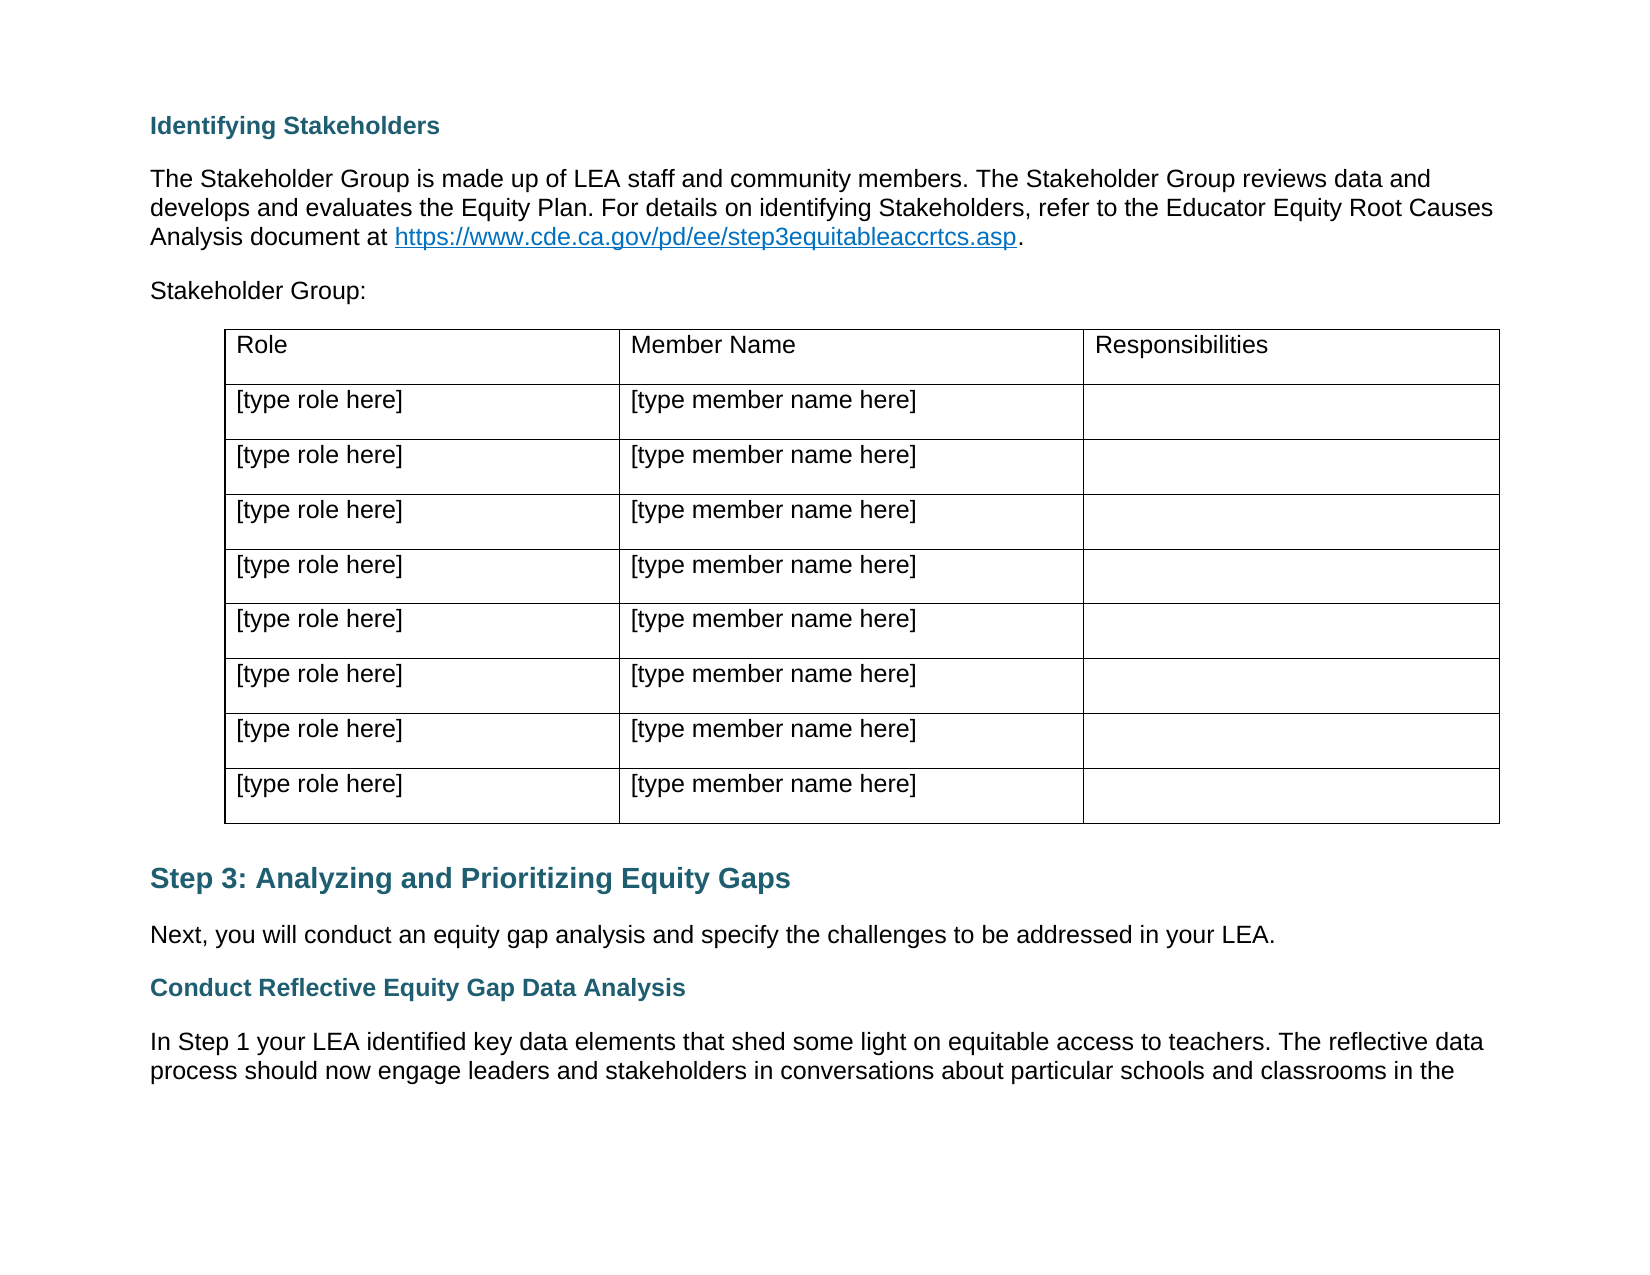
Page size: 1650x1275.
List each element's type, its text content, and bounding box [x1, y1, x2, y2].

table_cell [type member name here] [620, 495, 1083, 548]
table_cell [type member name here] [620, 714, 1083, 768]
text Next, you will conduct an equity gap analysis and specify the challenges to be addressed in your LEA. [150, 919, 1500, 948]
table_cell [type role here] [226, 769, 619, 822]
subtitle Conduct Reflective Equity Gap Data Analysis [150, 973, 1500, 1002]
table_cell [1084, 550, 1499, 603]
table_cell [type role here] [226, 714, 619, 768]
subtitle Identifying Stakeholders [150, 111, 1500, 139]
table_header Role [226, 330, 619, 384]
table_cell [1084, 604, 1499, 658]
text Stakeholder Group: [150, 276, 1500, 304]
table_cell [type role here] [226, 659, 619, 713]
subtitle Step 3: Analyzing and Prioritizing Equity Gaps [150, 861, 1500, 894]
table_cell [type member name here] [620, 385, 1083, 439]
table_cell [1084, 495, 1499, 548]
table_cell [1084, 769, 1499, 822]
table_cell [1084, 714, 1499, 768]
table_cell [1084, 385, 1499, 439]
table_cell [type role here] [226, 604, 619, 658]
table_header Member Name [620, 330, 1083, 384]
text The Stakeholder Group is made up of LEA staff and community members. The Stakeholder Group reviews data and develops and evaluates the Equity Plan. For details on identifying Stakeholders, refer to the Educator Equity Root Causes Analysis document at https://www.cde.ca.gov/pd/ee/step3equitableaccrtcs.asp. [150, 164, 1500, 251]
table_cell [type role here] [226, 385, 619, 439]
table_cell [1084, 440, 1499, 494]
table_cell [type role here] [226, 495, 619, 548]
table_cell [type role here] [226, 550, 619, 603]
table_cell [type member name here] [620, 440, 1083, 494]
table_cell [type member name here] [620, 604, 1083, 658]
table_cell [type member name here] [620, 550, 1083, 603]
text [150, 1027, 1500, 1084]
table_cell [type role here] [226, 440, 619, 494]
table_cell [type member name here] [620, 769, 1083, 822]
table_header Responsibilities [1084, 330, 1499, 384]
table_cell [type member name here] [620, 659, 1083, 713]
table_cell [1084, 659, 1499, 713]
